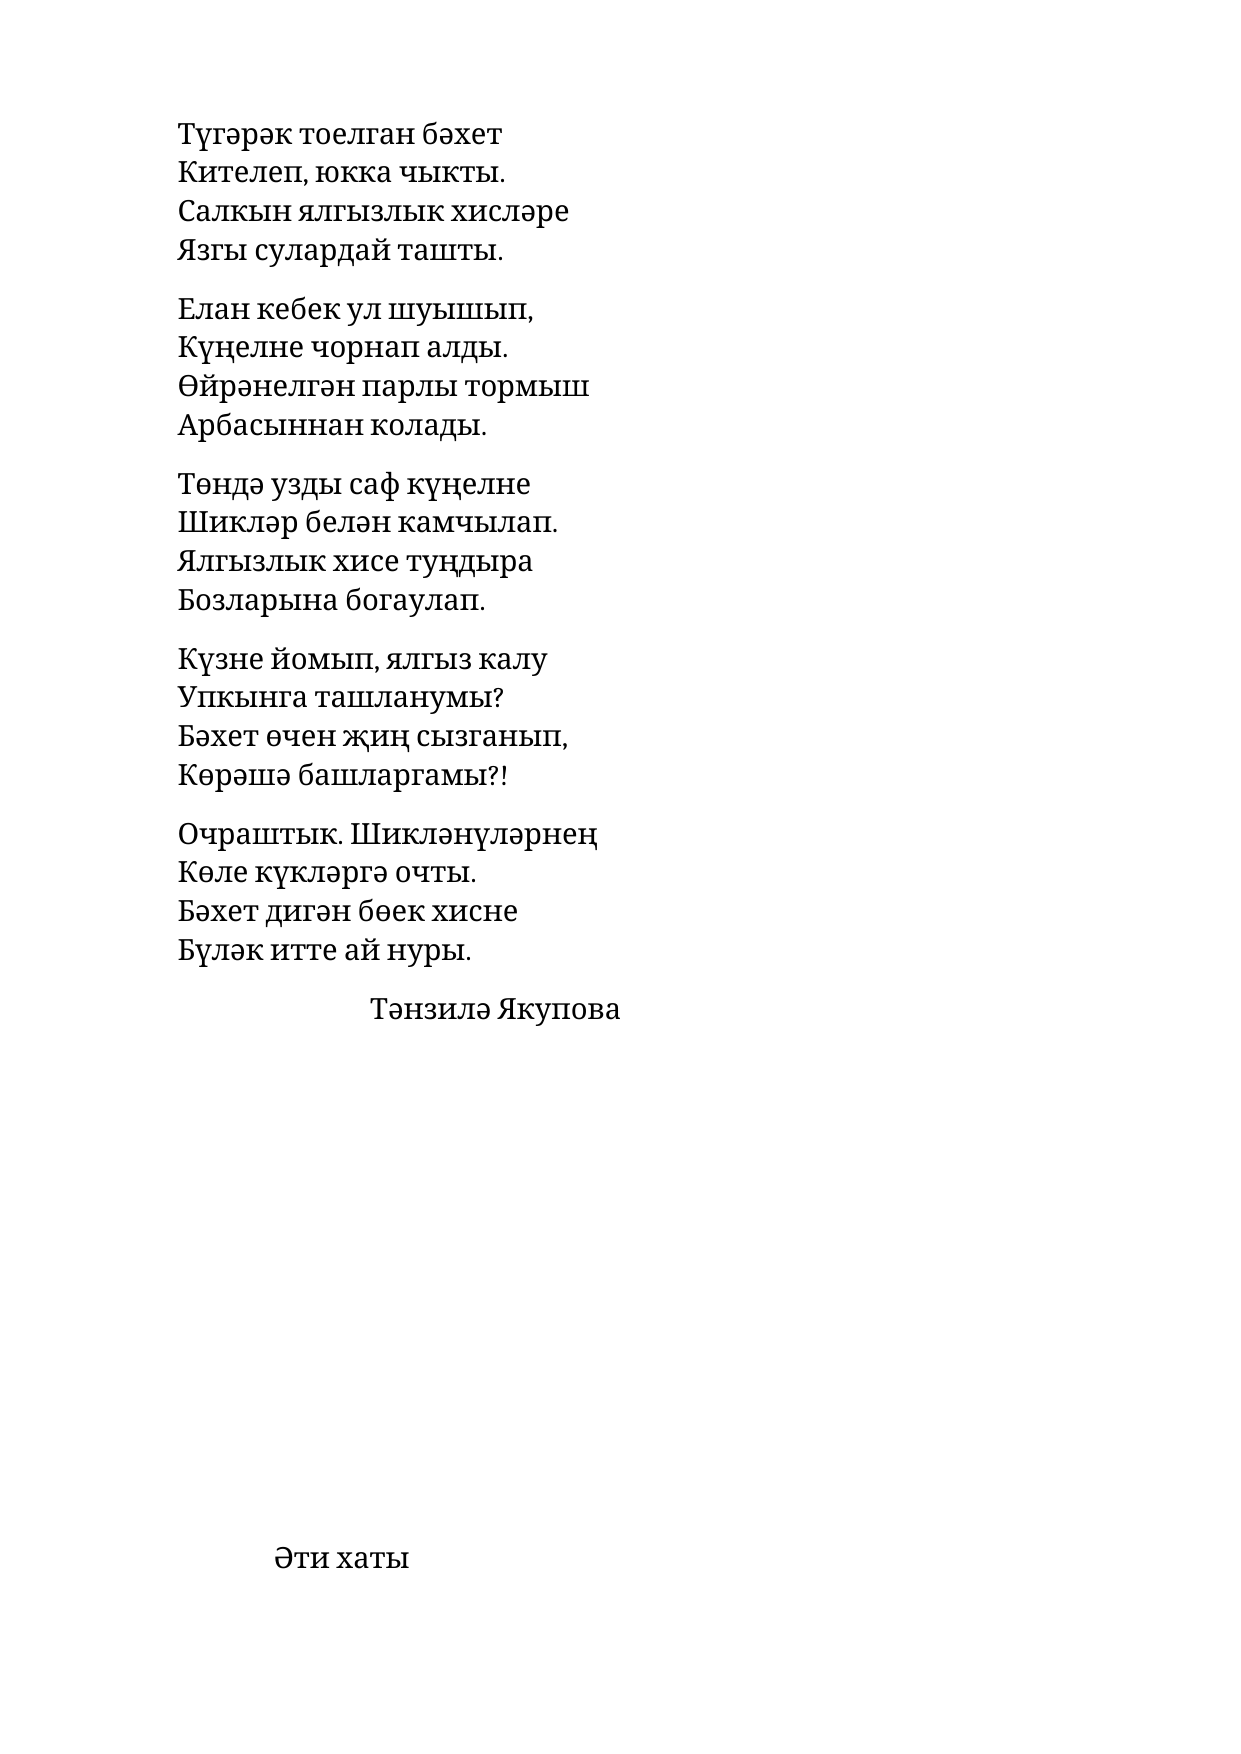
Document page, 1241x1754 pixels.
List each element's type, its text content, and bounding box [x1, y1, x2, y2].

text Әти хаты [177, 1542, 1152, 1575]
text Очраштык. Шикләнүләрнең Көле күкләргә очты. Бәхет дигән бөек хисне Бүләк итте ай нуры. [177, 818, 1152, 967]
text Елан кебек ул шуышып, Күңелне чорнап алды. Өйрәнелгән парлы тормыш Арбасыннан колады. [177, 293, 1152, 442]
text Төндә узды саф күңелне Шикләр белән камчылап. Ялгызлык хисе туңдыра Бозларына богаулап. [177, 468, 1152, 617]
text Күзне йомып, ялгыз калу Упкынга ташланумы? Бәхет өчен җиң сызганып, Көрәшә башларгамы?! [177, 643, 1152, 792]
text Тәнзилә Якупова [177, 993, 1152, 1027]
text Түгәрәк тоелган бәхет Кителеп, юкка чыкты. Салкын ялгызлык хисләре Язгы сулардай ташты. [177, 118, 1152, 267]
